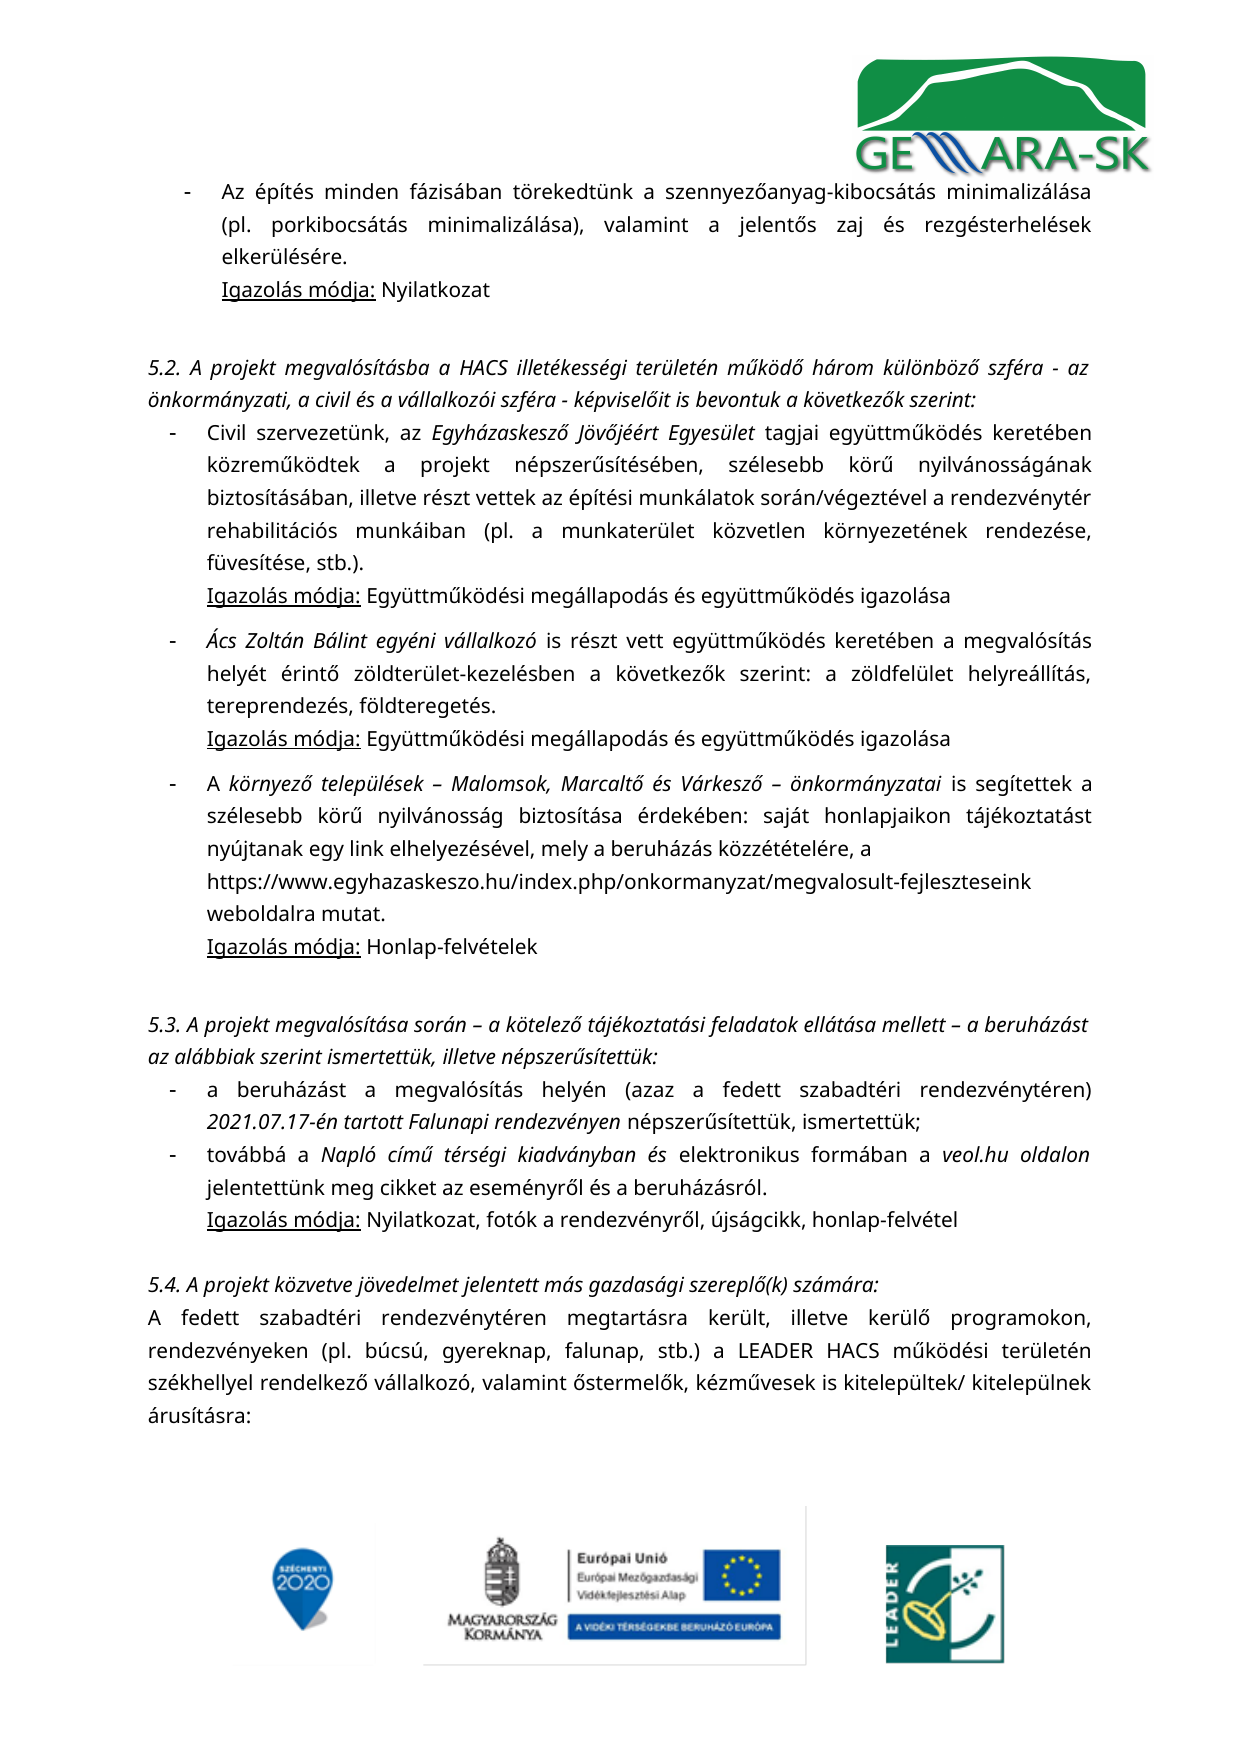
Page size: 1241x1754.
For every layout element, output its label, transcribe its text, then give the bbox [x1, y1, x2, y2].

list a beruházást a megvalósítás helyén (azaz a fedett szabadtéri rendezvénytéren) 2021.07.17-én tartott Falunapi rendezvényen népszerűsítettük, ismertettük; [169, 1075, 1093, 1136]
list https://www.egyhazaskeszo.hu/index.php/onkormanyzat/megvalosult-fejleszteseink weboldalra mutat. [207, 867, 1093, 928]
picture [232, 1523, 377, 1667]
list Igazolás módja: Nyilatkozat, fotók a rendezvényről, újságcikk, honlap-felvétel [207, 1205, 1093, 1234]
picture [852, 55, 1155, 180]
list Igazolás módja: Nyilatkozat [221, 275, 1093, 303]
list Igazolás módja: Együttműködési megállapodás és együttműködés igazolása [207, 581, 1093, 609]
list továbbá a Napló című térségi kiadványban és elektronikus formában a veol.hu oldalon jelentettünk meg cikket az eseményről és a beruházásról. [169, 1140, 1093, 1201]
text 5.2. A projekt megvalósításba a HACS illetékességi területén működő három különböző szféra - az önkormányzati, a civil és a vállalkozói szféra - képviselőit is bevontuk a következők szerint: [148, 353, 1093, 414]
list Civil szervezetünk, az Egyházaskesző Jövőjéért Egyesület tagjai együttműködés keretében közreműködtek a projekt népszerűsítésében, szélesebb körű nyilvánosságának biztosításában, illetve részt vettek az építési munkálatok során/végeztével a rendezvénytér rehabilitációs munkáiban (pl. a munkaterület közvetlen környezetének rendezése, füvesítése, stb.). [169, 418, 1093, 577]
list A környező települések – Malomsok, Marcaltő és Várkesző – önkormányzatai is segítettek a szélesebb körű nyilvánosság biztosítása érdekében: saját honlapjaikon tájékoztatást nyújtanak egy link elhelyezésével, mely a beruházás közzétételére, a [169, 769, 1093, 863]
picture [423, 1506, 808, 1667]
text 5.4. A projekt közvetve jövedelmet jelentett más gazdasági szereplő(k) számára: [148, 1271, 1093, 1299]
list Igazolás módja: Együttműködési megállapodás és együttműködés igazolása [207, 724, 1093, 752]
list Igazolás módja: Honlap-felvételek [207, 932, 1093, 960]
text 5.3. A projekt megvalósítása során – a kötelező tájékoztatási feladatok ellátása mellett – a beruházást az alábbiak szerint ismertettük, illetve népszerűsítettük: [148, 1010, 1093, 1071]
list Az építés minden fázisában törekedtünk a szennyezőanyag-kibocsátás minimalizálása (pl. porkibocsátás minimalizálása), valamint a jelentős zaj és rezgésterhelések elkerülésére. [184, 177, 1093, 271]
text A fedett szabadtéri rendezvénytéren megtartásra került, illetve kerülő programokon, rendezvényeken (pl. búcsú, gyereknap, falunap, stb.) a LEADER HACS működési területén székhellyel rendelkező vállalkozó, valamint őstermelők, kézművesek is kitelepültek/ kitelepülnek árusításra: [148, 1303, 1093, 1429]
picture [885, 1545, 1008, 1667]
list Ács Zoltán Bálint egyéni vállalkozó is részt vett együttműködés keretében a megvalósítás helyét érintő zöldterület-kezelésben a következők szerint: a zöldfelület helyreállítás, tereprendezés, földteregetés. [169, 626, 1093, 720]
